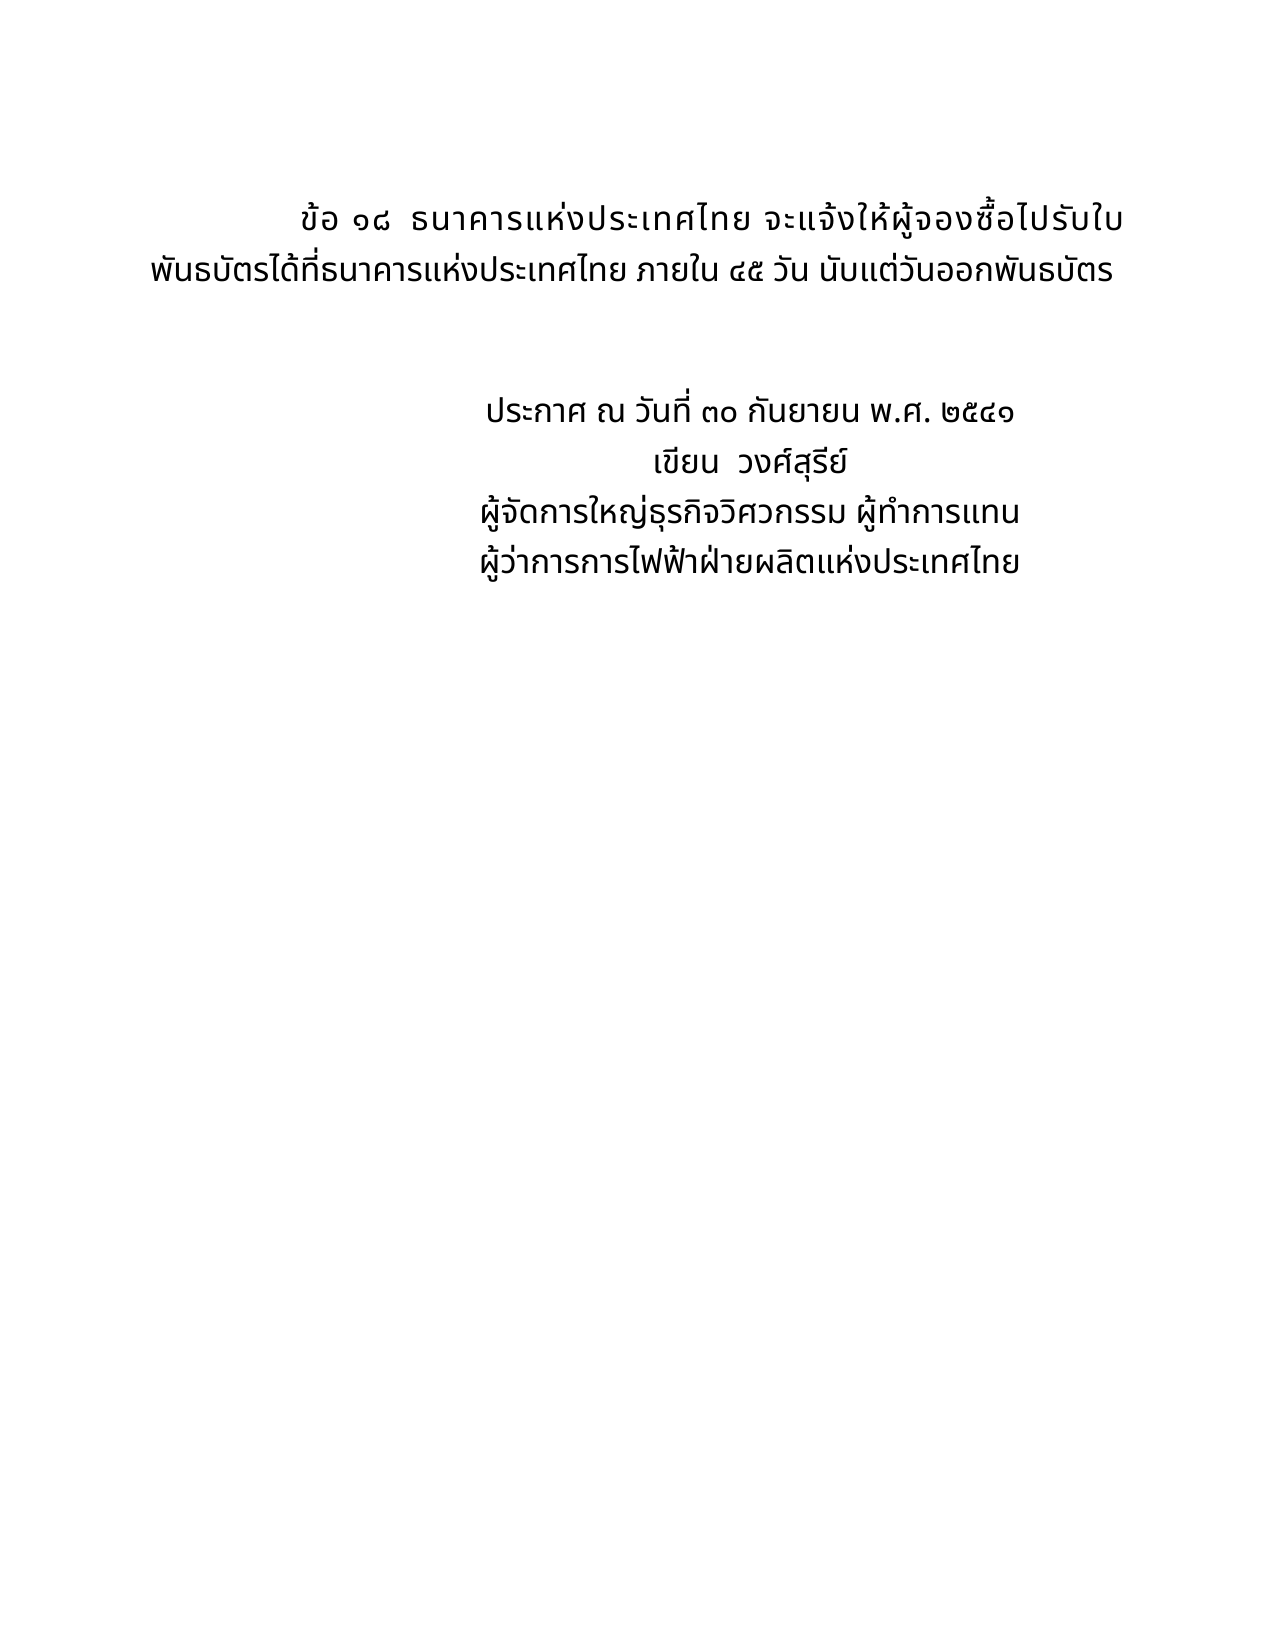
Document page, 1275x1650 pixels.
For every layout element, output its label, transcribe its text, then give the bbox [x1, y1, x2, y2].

text ประกาศ ณ วันที่ ๓๐ กันยายน พ.ศ. ๒๕๔๑ [150, 387, 1125, 438]
text เขียน วงศ์สุรีย์ [150, 438, 1125, 488]
text ผู้จัดการใหญ่ธุรกิจวิศวกรรม ผู้ทำการแทน [150, 488, 1125, 538]
text ผู้ว่าการการไฟฟ้าฝ่ายผลิตแห่งประเทศไทย [150, 538, 1125, 589]
text ข้อ ๑๘ ธนาคารแห่งประเทศไทย จะแจ้งให้ผู้จองซื้อไปรับใบพันธบัตรได้ที่ธนาคารแห่งประเทศไทย ภายใน ๔๕ วัน นับแต่วันออกพันธบัตร [150, 195, 1125, 296]
